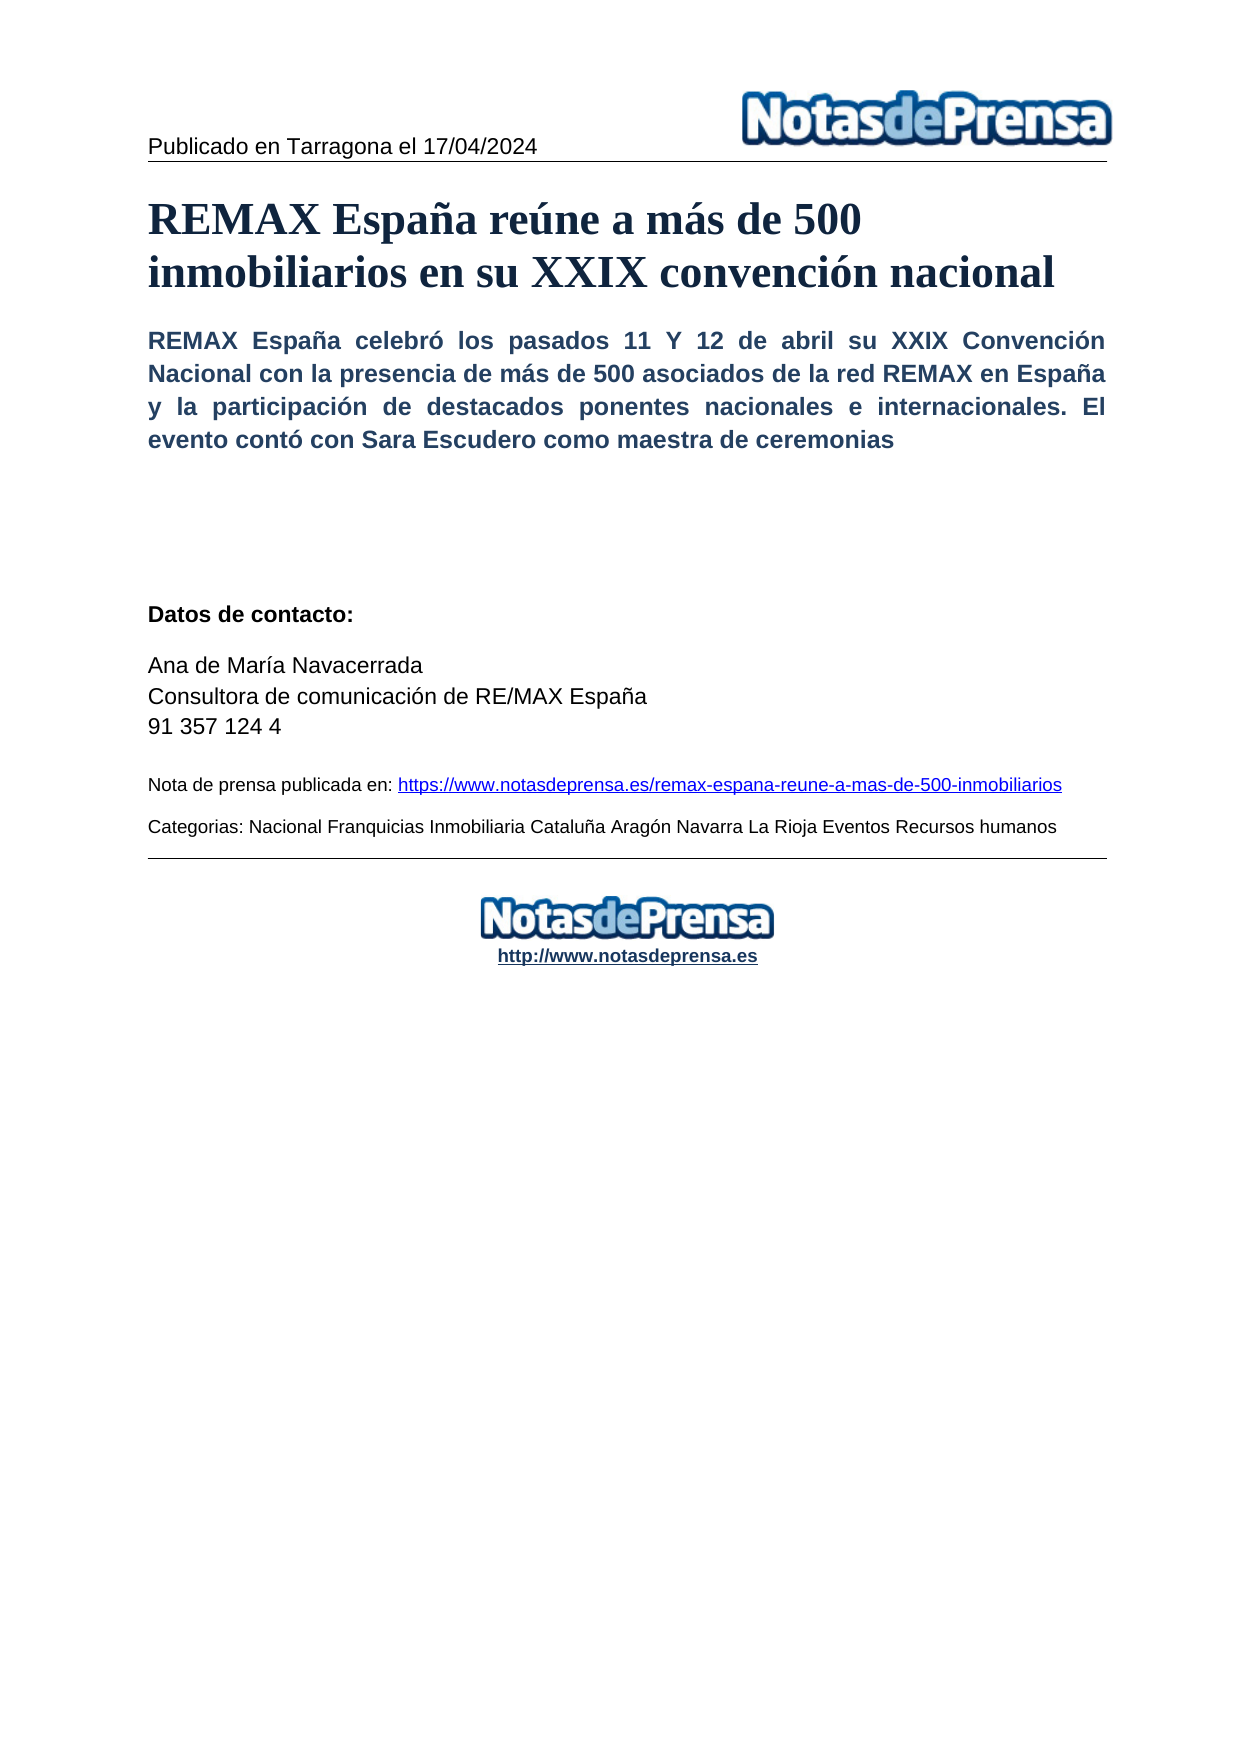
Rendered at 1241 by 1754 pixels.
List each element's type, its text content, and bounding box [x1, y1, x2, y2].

subtitle REMAX España celebró los pasados 11 Y 12 de abril su XXIX Convención Nacional con la presencia de más de 500 asociados de la red REMAX en España y la participación de destacados ponentes nacionales e internacionales. El evento contó con Sara Escudero como maestra de ceremonias [148, 326, 1107, 454]
subtitle REMAX España reúne a más de 500 inmobiliarios en su XXIX convención nacional [148, 192, 1107, 297]
text 91 357 124 4 [148, 713, 1063, 739]
text Datos de contacto: [148, 601, 1107, 628]
text Nota de prensa publicada en: https://www.notasdeprensa.es/remax-espana-reune-a-mas-de-500-inmobiliarios [148, 773, 1107, 795]
text Categorias: Nacional Franquicias Inmobiliaria Cataluña Aragón Navarra La Rioja Eventos Recursos humanos [148, 816, 1107, 837]
picture [742, 90, 1113, 148]
text Publicado en Tarragona el 17/04/2024 [148, 133, 1107, 161]
picture [480, 895, 775, 941]
text Consultora de comunicación de RE/MAX España [148, 683, 1063, 709]
text Ana de María Navacerrada [148, 652, 1063, 679]
text http://www.notasdeprensa.es [148, 945, 1107, 967]
